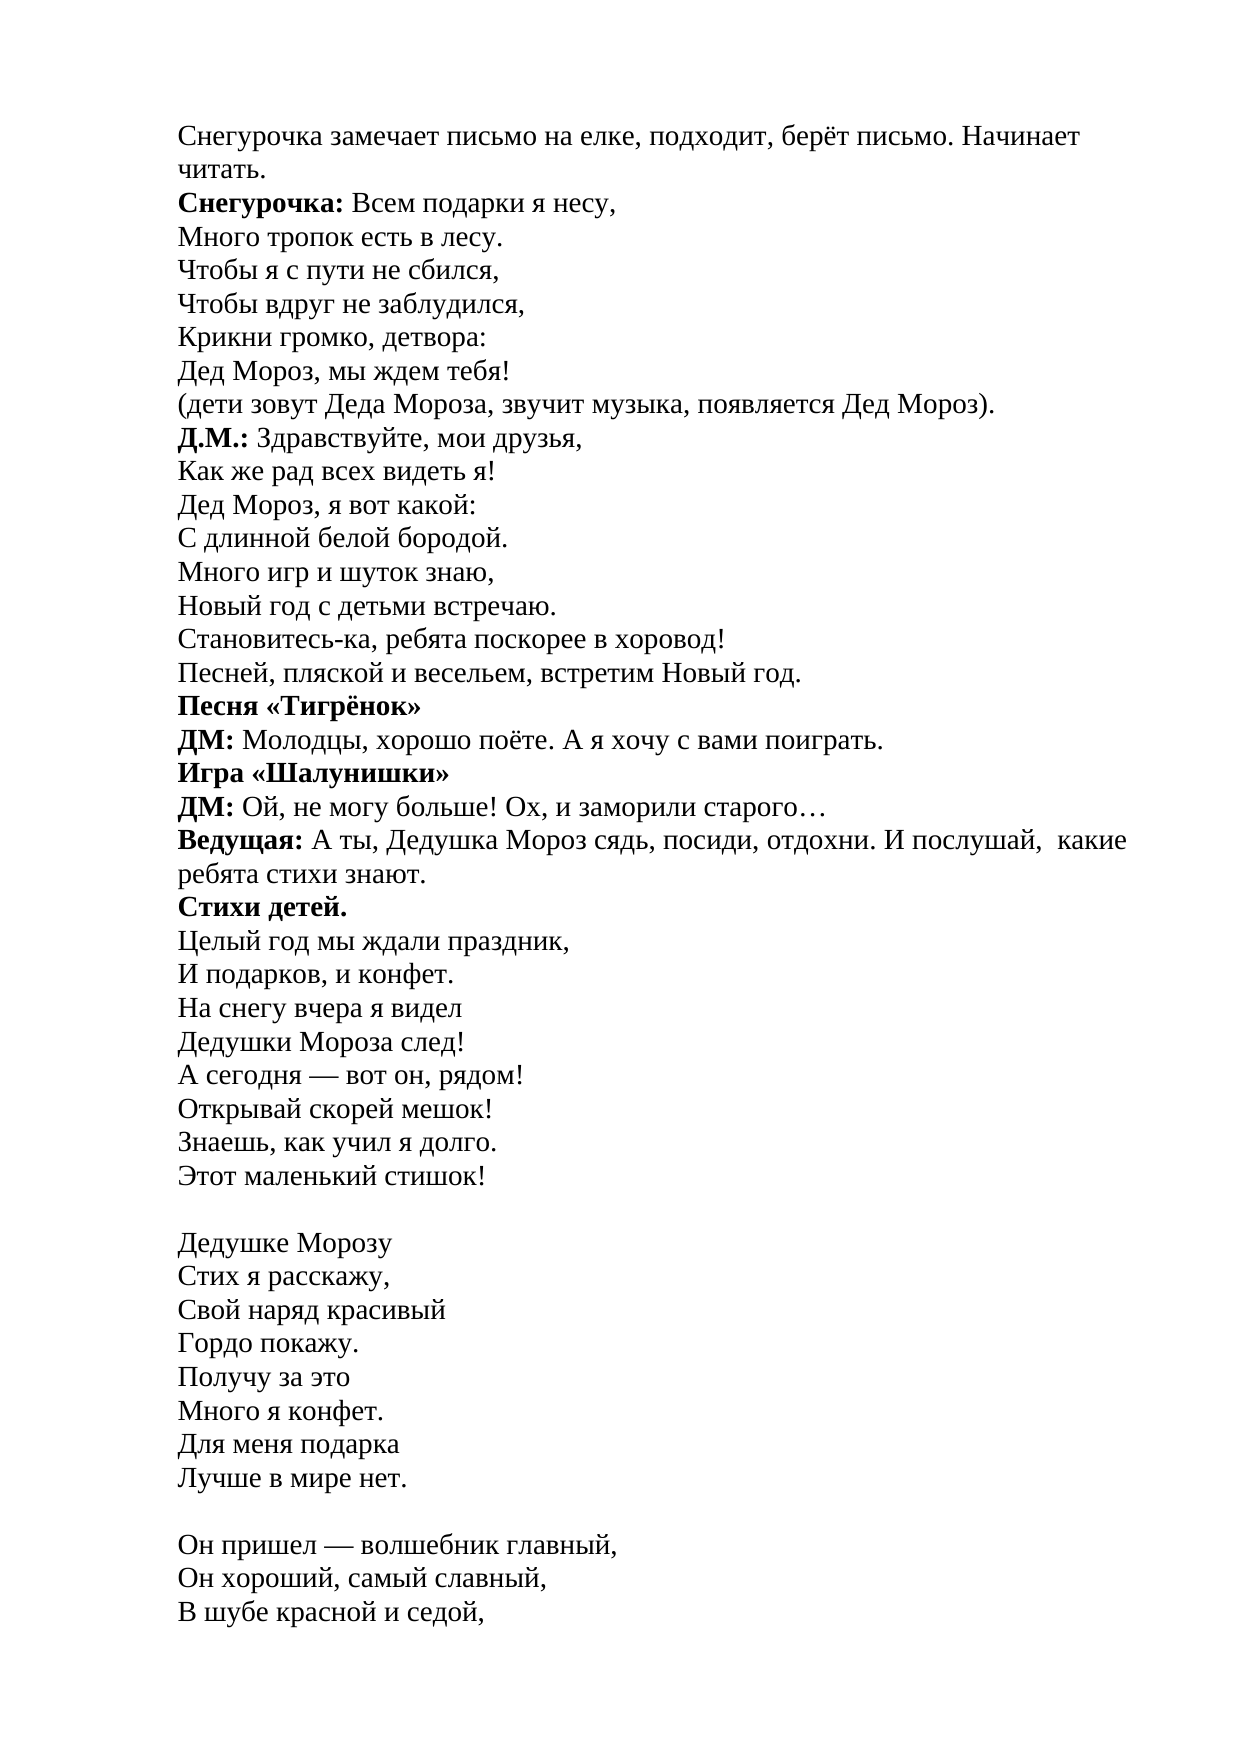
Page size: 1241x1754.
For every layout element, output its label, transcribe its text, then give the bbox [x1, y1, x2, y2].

text А сегодня — вот он, рядом! Открывай скорей мешок! Знаешь, как учил я долго. Этот маленький стишок! [177, 1057, 1152, 1191]
text Стихи детей. [177, 889, 1152, 923]
text Чтобы вдруг не заблудился, [177, 286, 1152, 319]
text Песней, пляской и весельем, встретим Новый год. [177, 655, 1152, 688]
text Д.М.: Здравствуйте, мои друзья, [177, 420, 1152, 453]
text Много тропок есть в лесу. [177, 219, 1152, 252]
text Как же рад всех видеть я! [177, 453, 1152, 487]
text Новый год с детьми встречаю. [177, 588, 1152, 621]
text Целый год мы ждали праздник, И подарков, и конфет. На снегу вчера я видел Дедушки Мороза след! [177, 923, 1152, 1057]
text (дети зовут Деда Мороза, звучит музыка, появляется Дед Мороз). [177, 386, 1152, 420]
text Гордо покажу. [177, 1326, 1152, 1359]
text Снегурочка замечает письмо на елке, подходит, берёт письмо. Начинает читать. [177, 118, 1152, 185]
text Снегурочка: Всем подарки я несу, [177, 185, 1152, 219]
text ДМ: Ой, не могу больше! Ох, и заморили старого… [177, 789, 1152, 822]
text С длинной белой бородой. [177, 521, 1152, 554]
text ДМ: Молодцы, хорошо поёте. А я хочу с вами поиграть. [177, 722, 1152, 755]
text Становитесь-ка, ребята поскорее в хоровод! [177, 621, 1152, 655]
text Дед Мороз, мы ждем тебя! [177, 353, 1152, 386]
text Много игр и шуток знаю, [177, 554, 1152, 588]
text Для меня подарка [177, 1426, 1152, 1460]
text Ведущая: А ты, Дедушка Мороз сядь, посиди, отдохни. И послушай, какие ребята стихи знают. [177, 822, 1152, 889]
text Дедушке Морозу [177, 1225, 1152, 1258]
text Он пришел — волшебник главный, [177, 1527, 1152, 1560]
text Свой наряд красивый [177, 1292, 1152, 1326]
text Он хороший, самый славный, [177, 1560, 1152, 1594]
text Получу за это [177, 1359, 1152, 1393]
text Песня «Тигрёнок» [177, 688, 1152, 722]
text Лучше в мире нет. [177, 1460, 1152, 1493]
text Стих я расскажу, [177, 1258, 1152, 1292]
text Игра «Шалунишки» [177, 755, 1152, 789]
text Много я конфет. [177, 1393, 1152, 1426]
text В шубе красной и седой, [177, 1594, 1152, 1627]
text Дед Мороз, я вот какой: [177, 487, 1152, 521]
text Крикни громко, детвора: [177, 319, 1152, 353]
text Чтобы я с пути не сбился, [177, 252, 1152, 286]
